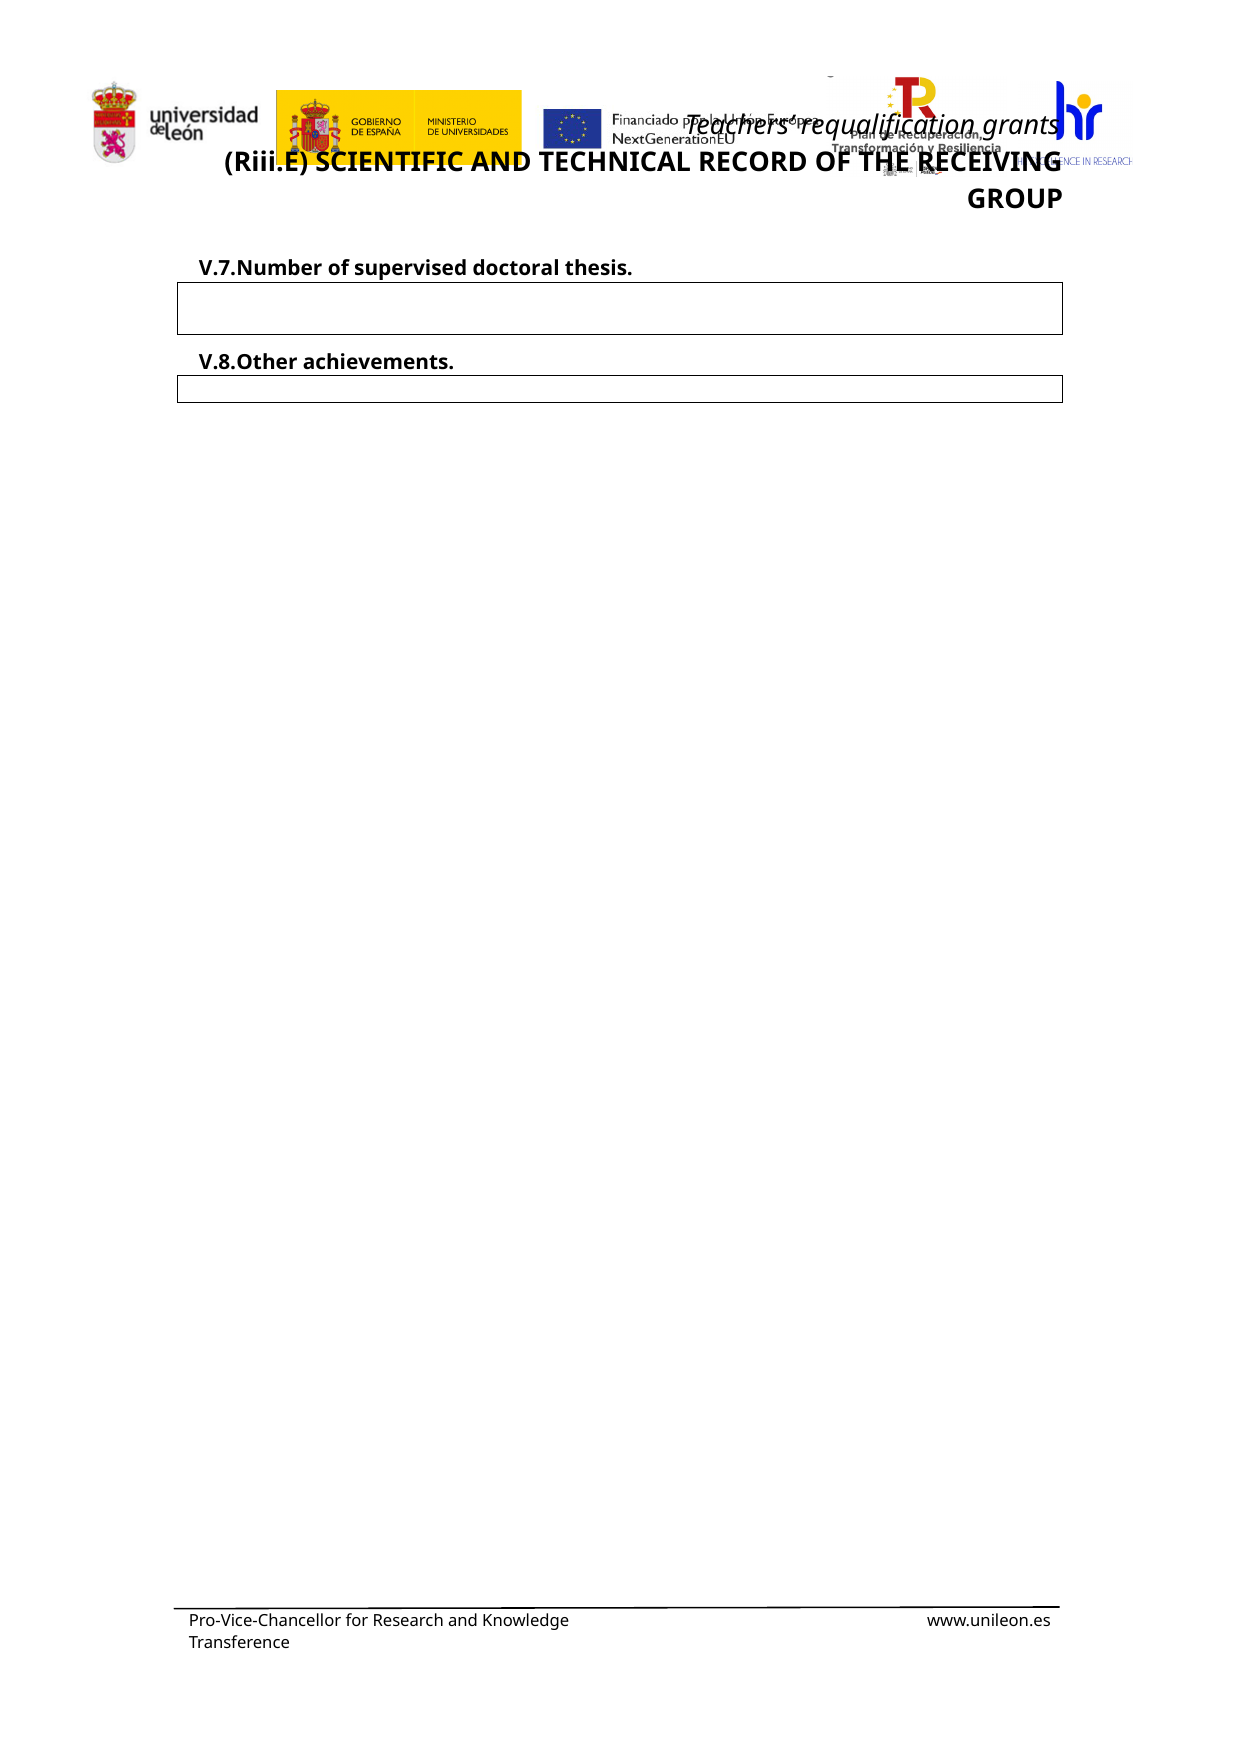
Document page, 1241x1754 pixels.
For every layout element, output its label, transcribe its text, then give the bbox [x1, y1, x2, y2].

table_header [178, 376, 1062, 402]
list Other achievements. [199, 347, 1063, 375]
picture [1026, 157, 1031, 165]
list Number of supervised doctoral thesis. [199, 253, 1063, 282]
table_header [178, 283, 1062, 334]
picture [81, 71, 268, 173]
picture [826, 76, 1007, 177]
picture [828, 121, 835, 132]
picture [1018, 81, 1133, 165]
picture [826, 155, 830, 168]
